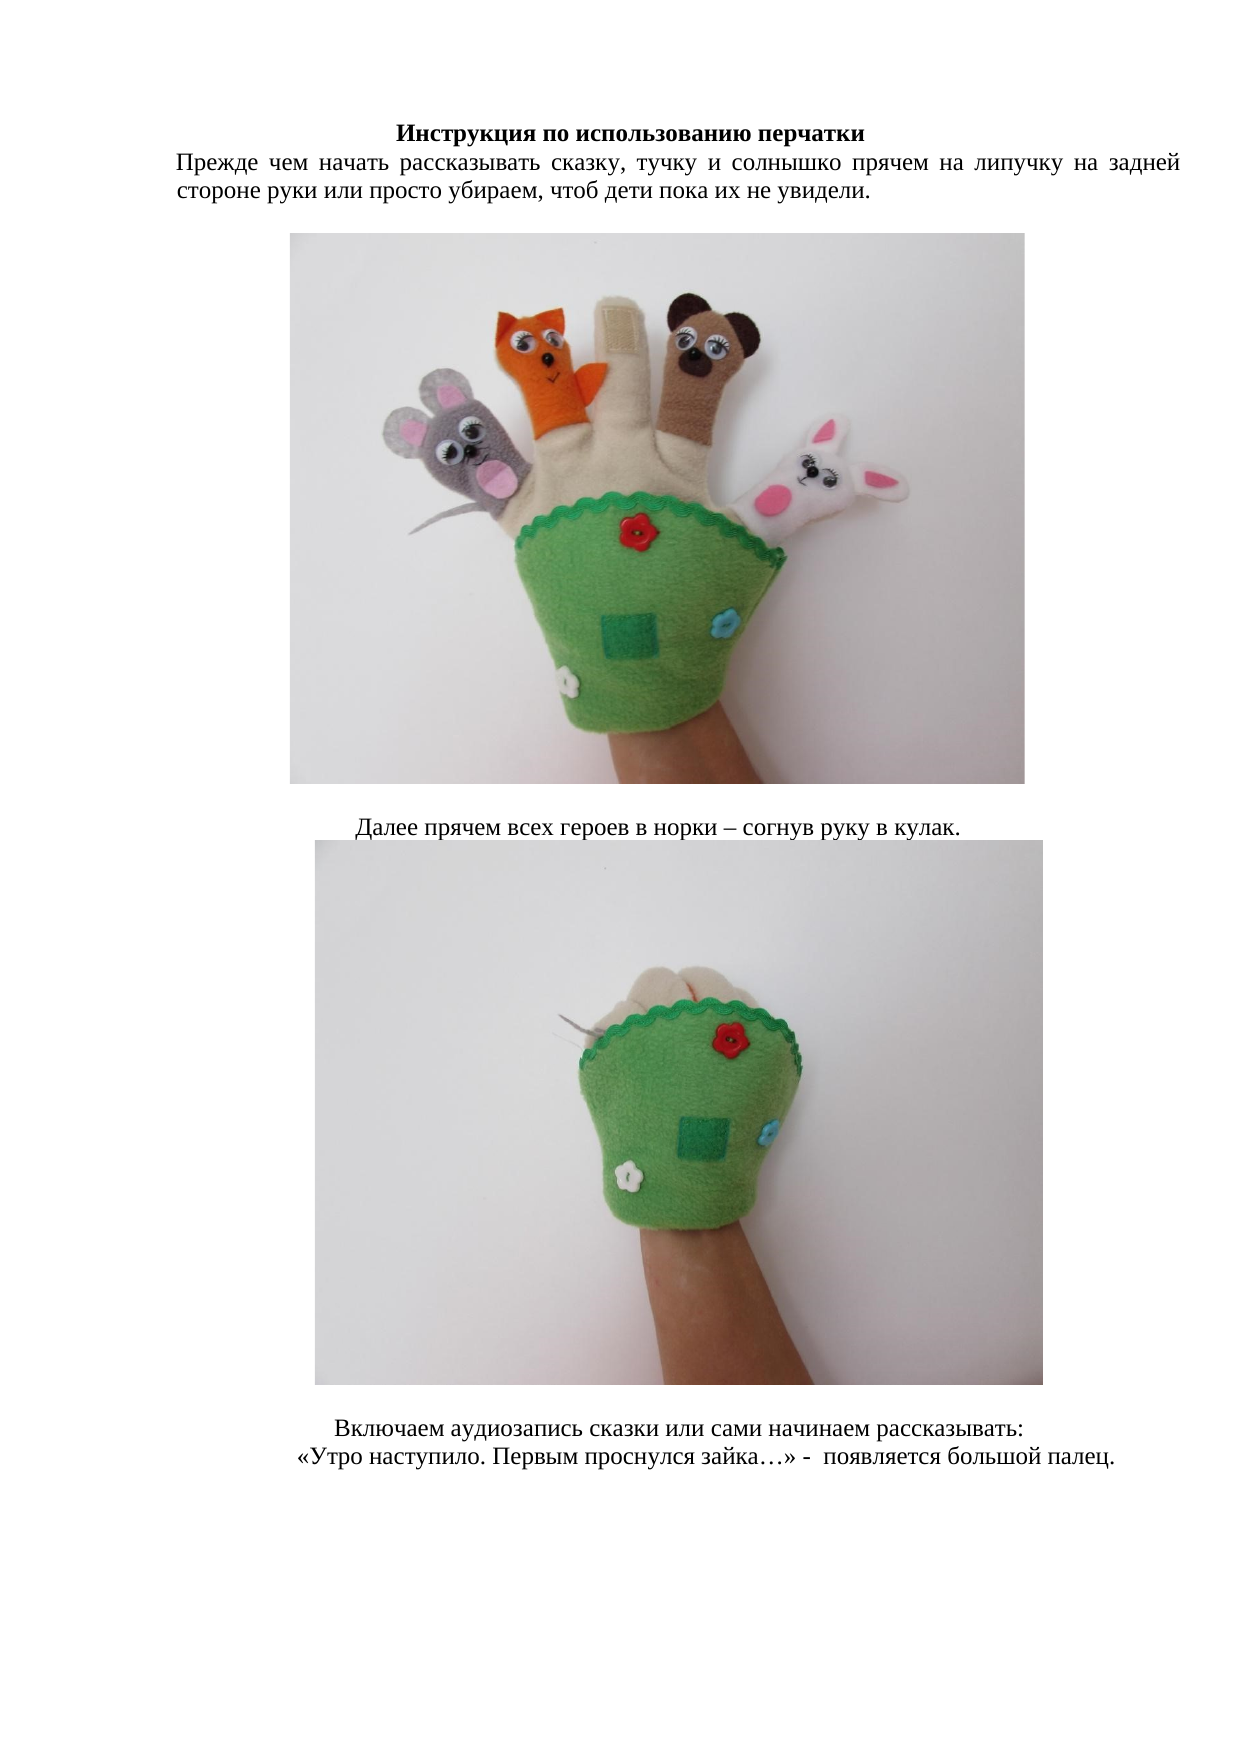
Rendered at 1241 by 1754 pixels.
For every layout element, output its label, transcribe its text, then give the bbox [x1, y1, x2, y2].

picture [289, 233, 1025, 784]
text Прежде чем начать рассказывать сказку, тучку и солнышко прячем на липучку на задней стороне руки или просто убираем, чтоб дети пока их не увидели. [176, 147, 1181, 204]
text Инструкция по использованию перчатки [396, 118, 1181, 147]
picture [314, 840, 1043, 1385]
text Включаем аудиозапись сказки или сами начинаем рассказывать: [177, 1413, 1181, 1441]
text «Утро наступило. Первым проснулся зайка…» - появляется большой палец. [231, 1441, 1181, 1470]
text Далее прячем всех героев в норки – согнув руку в кулак. [355, 812, 1181, 841]
